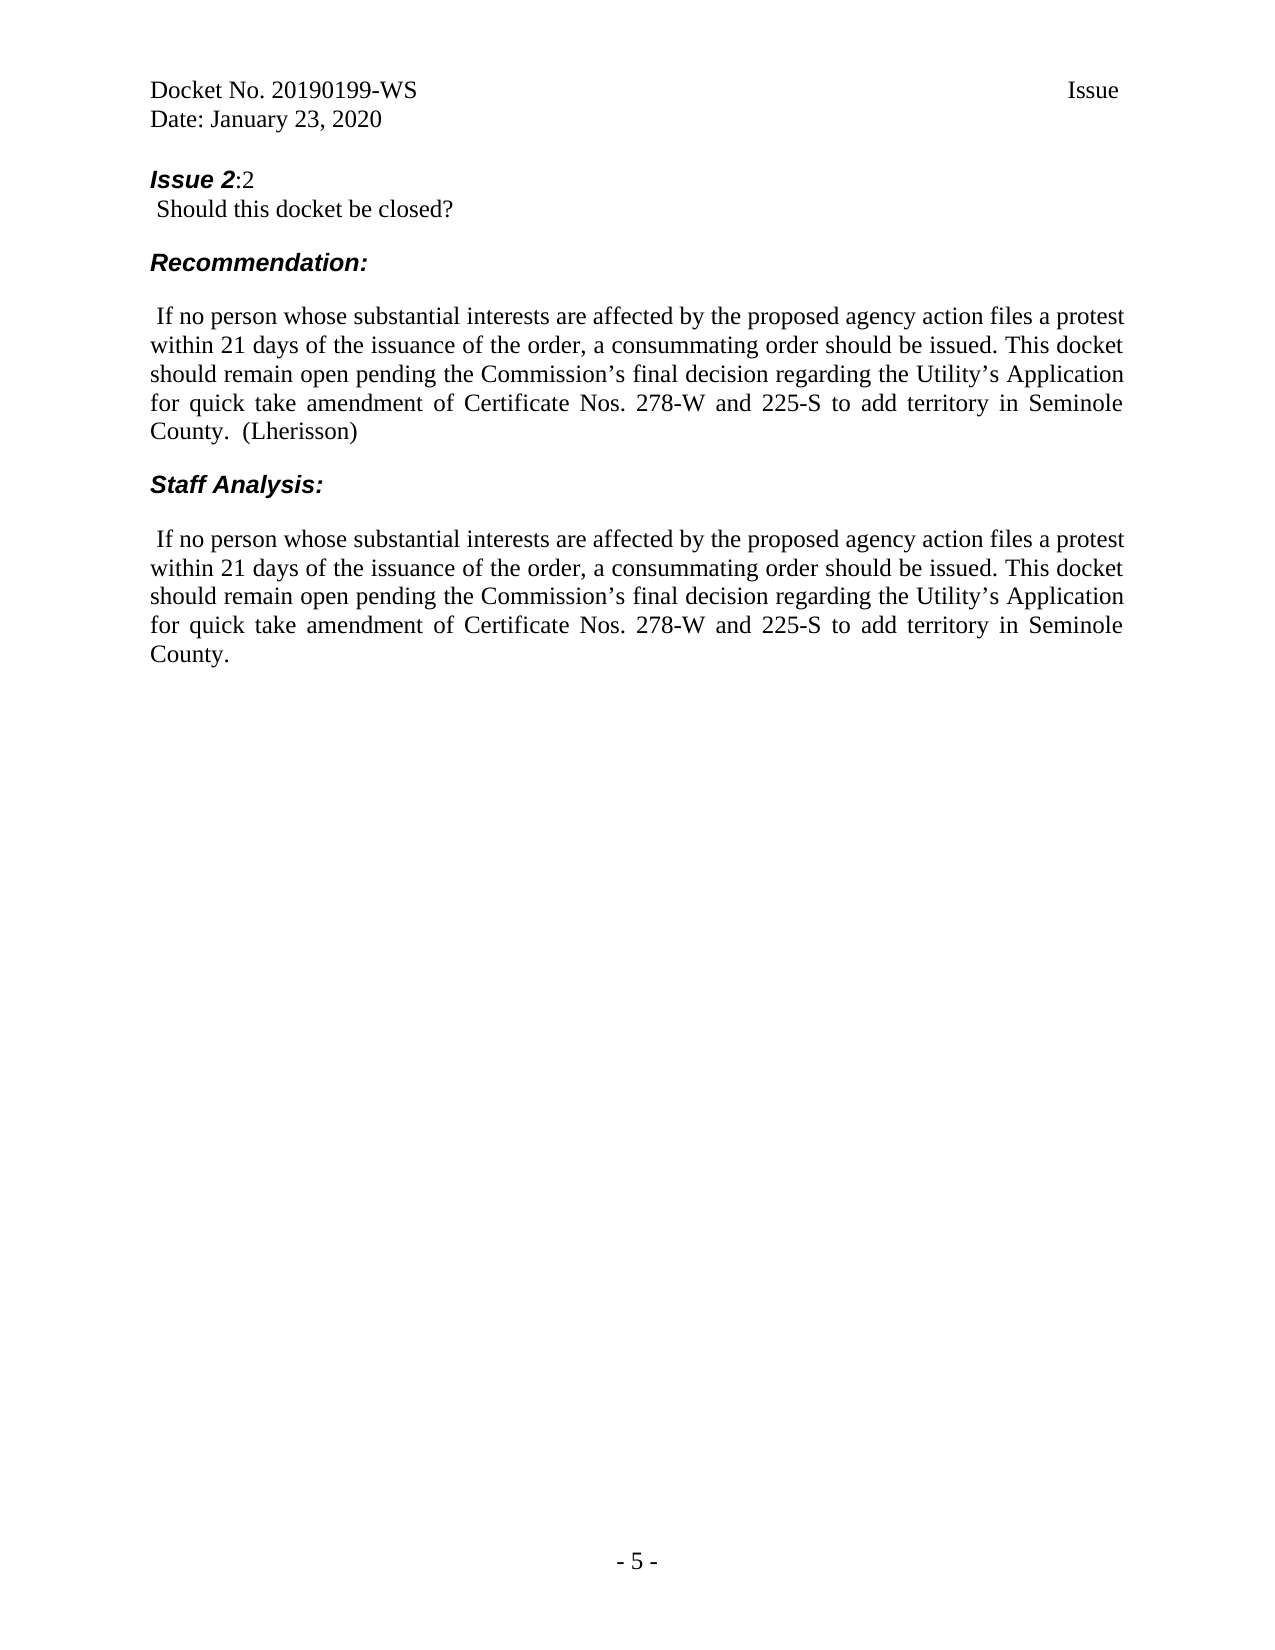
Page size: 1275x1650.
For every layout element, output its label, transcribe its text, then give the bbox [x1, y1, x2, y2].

text Issue 2: [150, 165, 1125, 194]
subtitle Recommendation: [150, 248, 1125, 276]
subtitle Staff Analysis: [150, 470, 1125, 499]
text If no person whose substantial interests are affected by the proposed agency action files a protest within 21 days of the issuance of the order, a consummating order should be issued. This docket should remain open pending the Commission’s final decision regarding the Utility’s Application for quick take amendment of Certificate Nos. 278-W and 225-S to add territory in Seminole County. [150, 524, 1125, 668]
text Should this docket be closed? [150, 194, 1125, 223]
text If no person whose substantial interests are affected by the proposed agency action files a protest within 21 days of the issuance of the order, a consummating order should be issued. This docket should remain open pending the Commission’s final decision regarding the Utility’s Application for quick take amendment of Certificate Nos. 278-W and 225-S to add territory in Seminole County. (Lherisson) [150, 301, 1125, 445]
